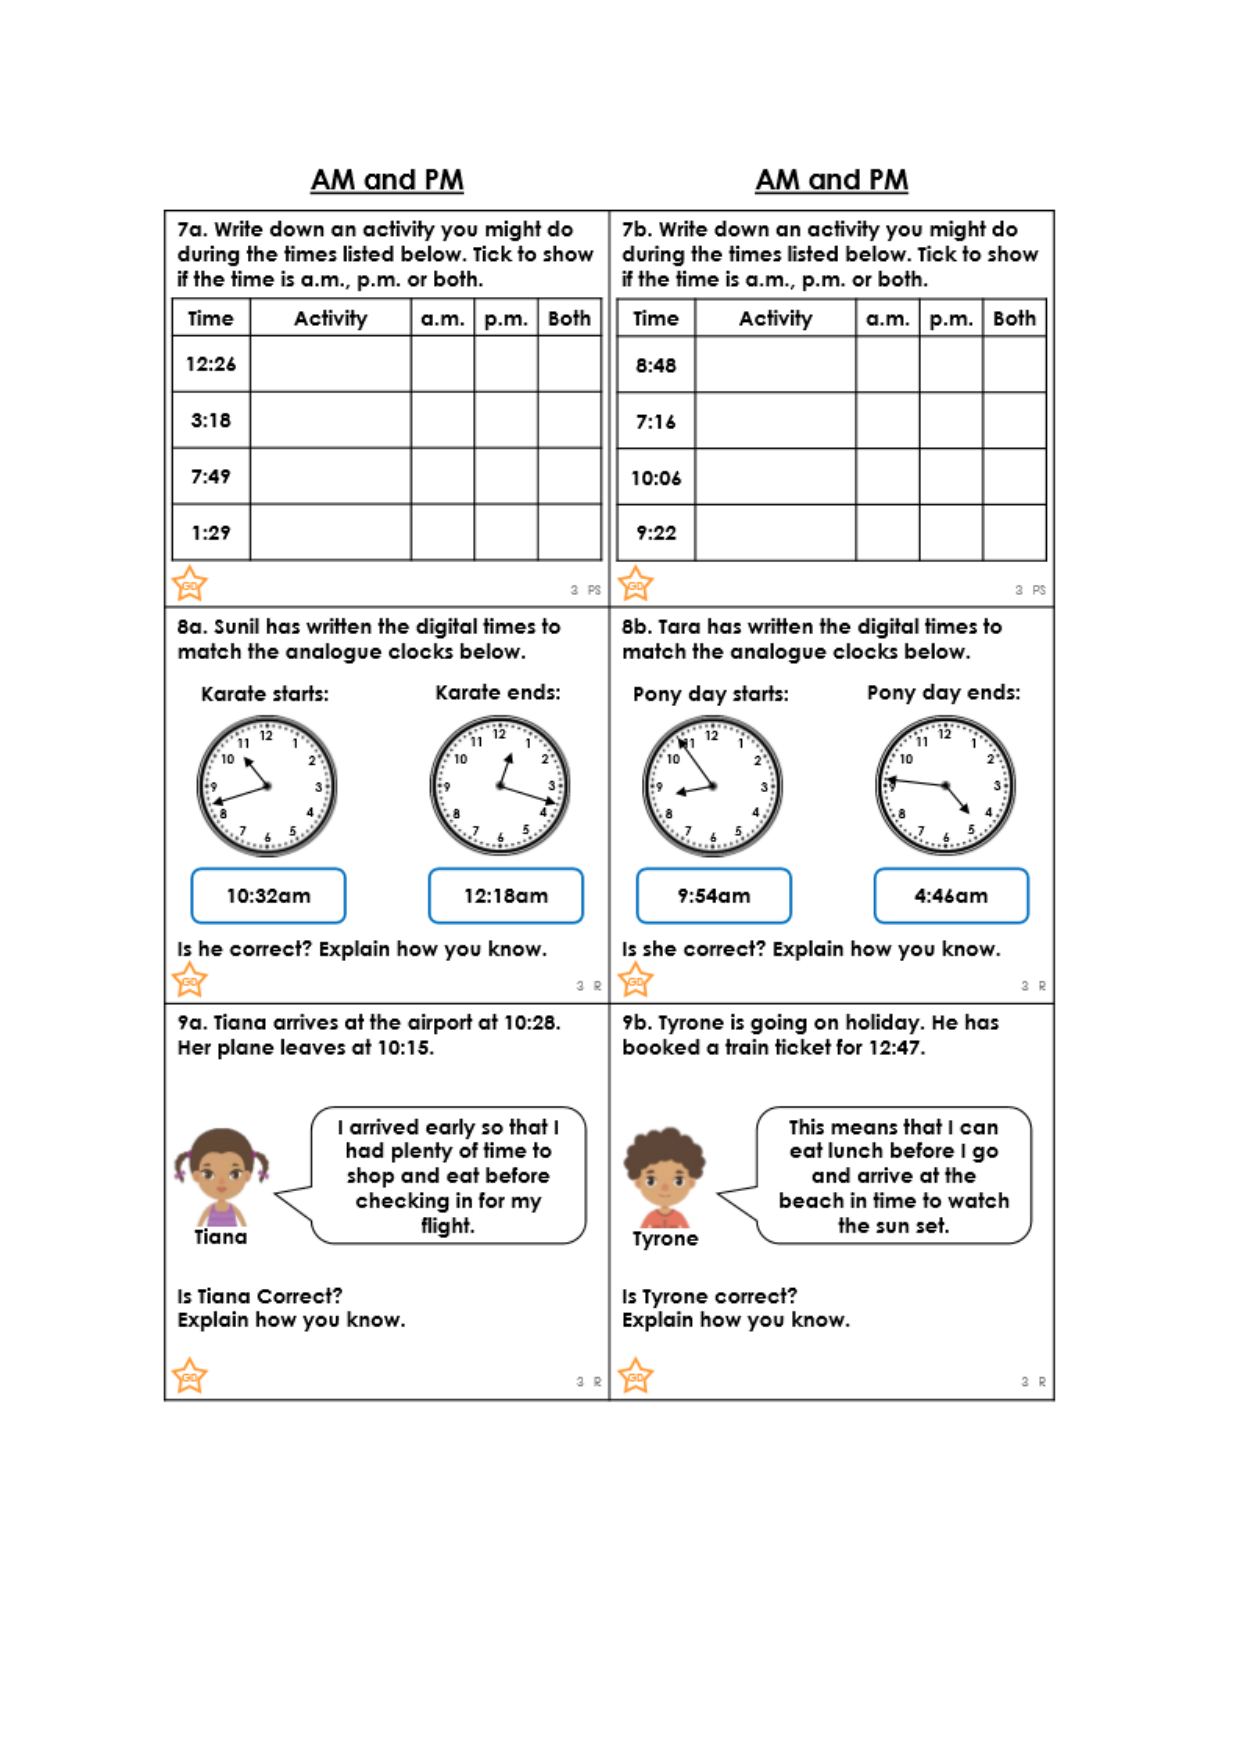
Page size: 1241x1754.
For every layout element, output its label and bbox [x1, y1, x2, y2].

picture [150, 150, 1071, 1410]
